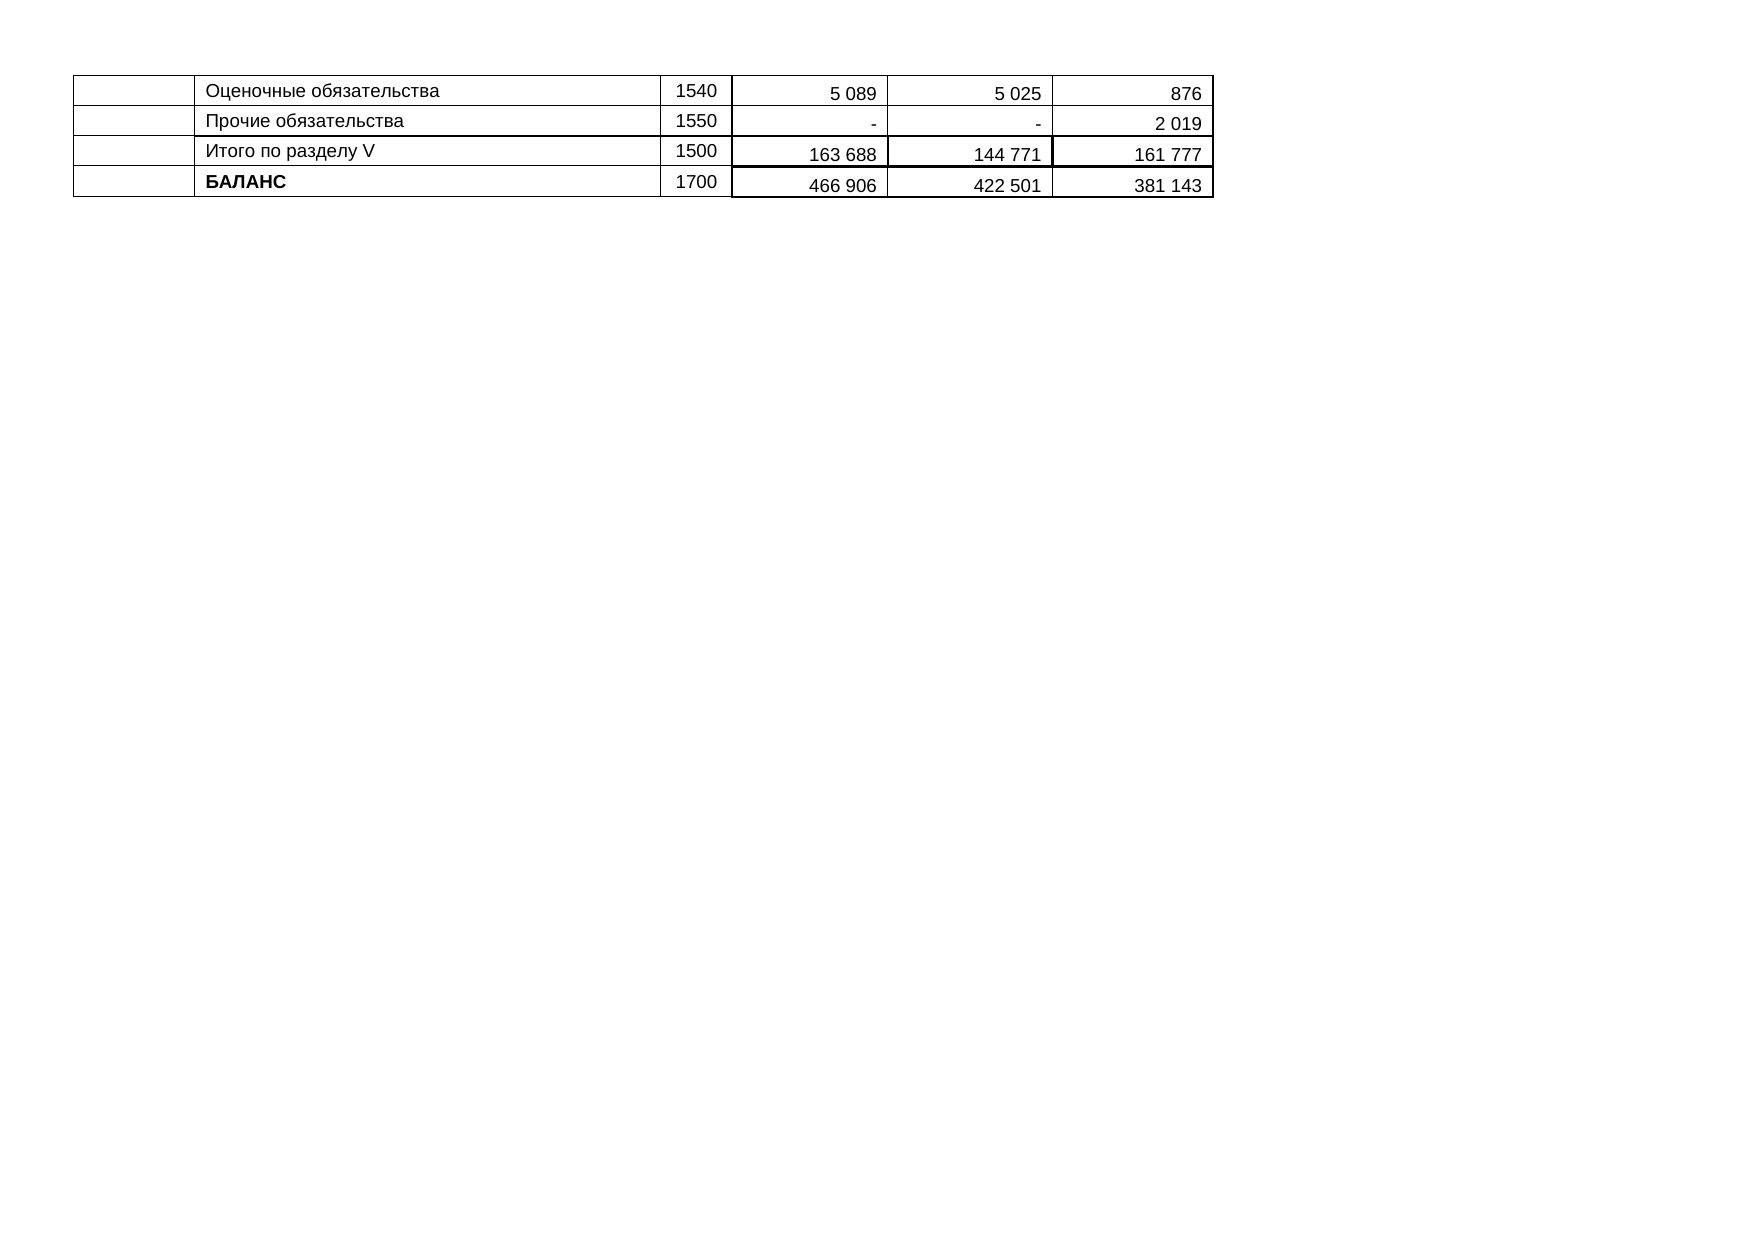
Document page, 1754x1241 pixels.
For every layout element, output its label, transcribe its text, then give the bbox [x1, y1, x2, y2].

table_cell Оценочные обязательства [195, 76, 660, 105]
table_cell 163 688 [733, 137, 887, 165]
table_cell 876 [1053, 76, 1212, 105]
table_cell 422 501 [888, 168, 1052, 196]
table_cell 161 777 [1054, 137, 1212, 165]
table_cell - [888, 106, 1052, 134]
table_cell [74, 106, 194, 134]
table_cell 466 906 [733, 168, 887, 196]
table_cell 144 771 [889, 137, 1051, 165]
table_cell [74, 166, 194, 196]
table_cell [74, 76, 194, 105]
table_cell 5 025 [888, 76, 1052, 105]
table_cell 381 143 [1053, 168, 1212, 196]
table_cell Прочие обязательства [195, 106, 660, 134]
table_cell - [733, 106, 887, 134]
table_cell 1700 [661, 166, 731, 196]
table_cell 2 019 [1053, 106, 1212, 134]
table_cell БАЛАНС [195, 166, 660, 196]
table_cell [74, 136, 194, 165]
table_cell 1500 [661, 137, 731, 165]
table_cell 1550 [661, 106, 731, 134]
table_cell 1540 [661, 76, 731, 105]
table_cell 5 089 [733, 76, 887, 105]
table_cell Итого по разделу V [195, 137, 660, 165]
